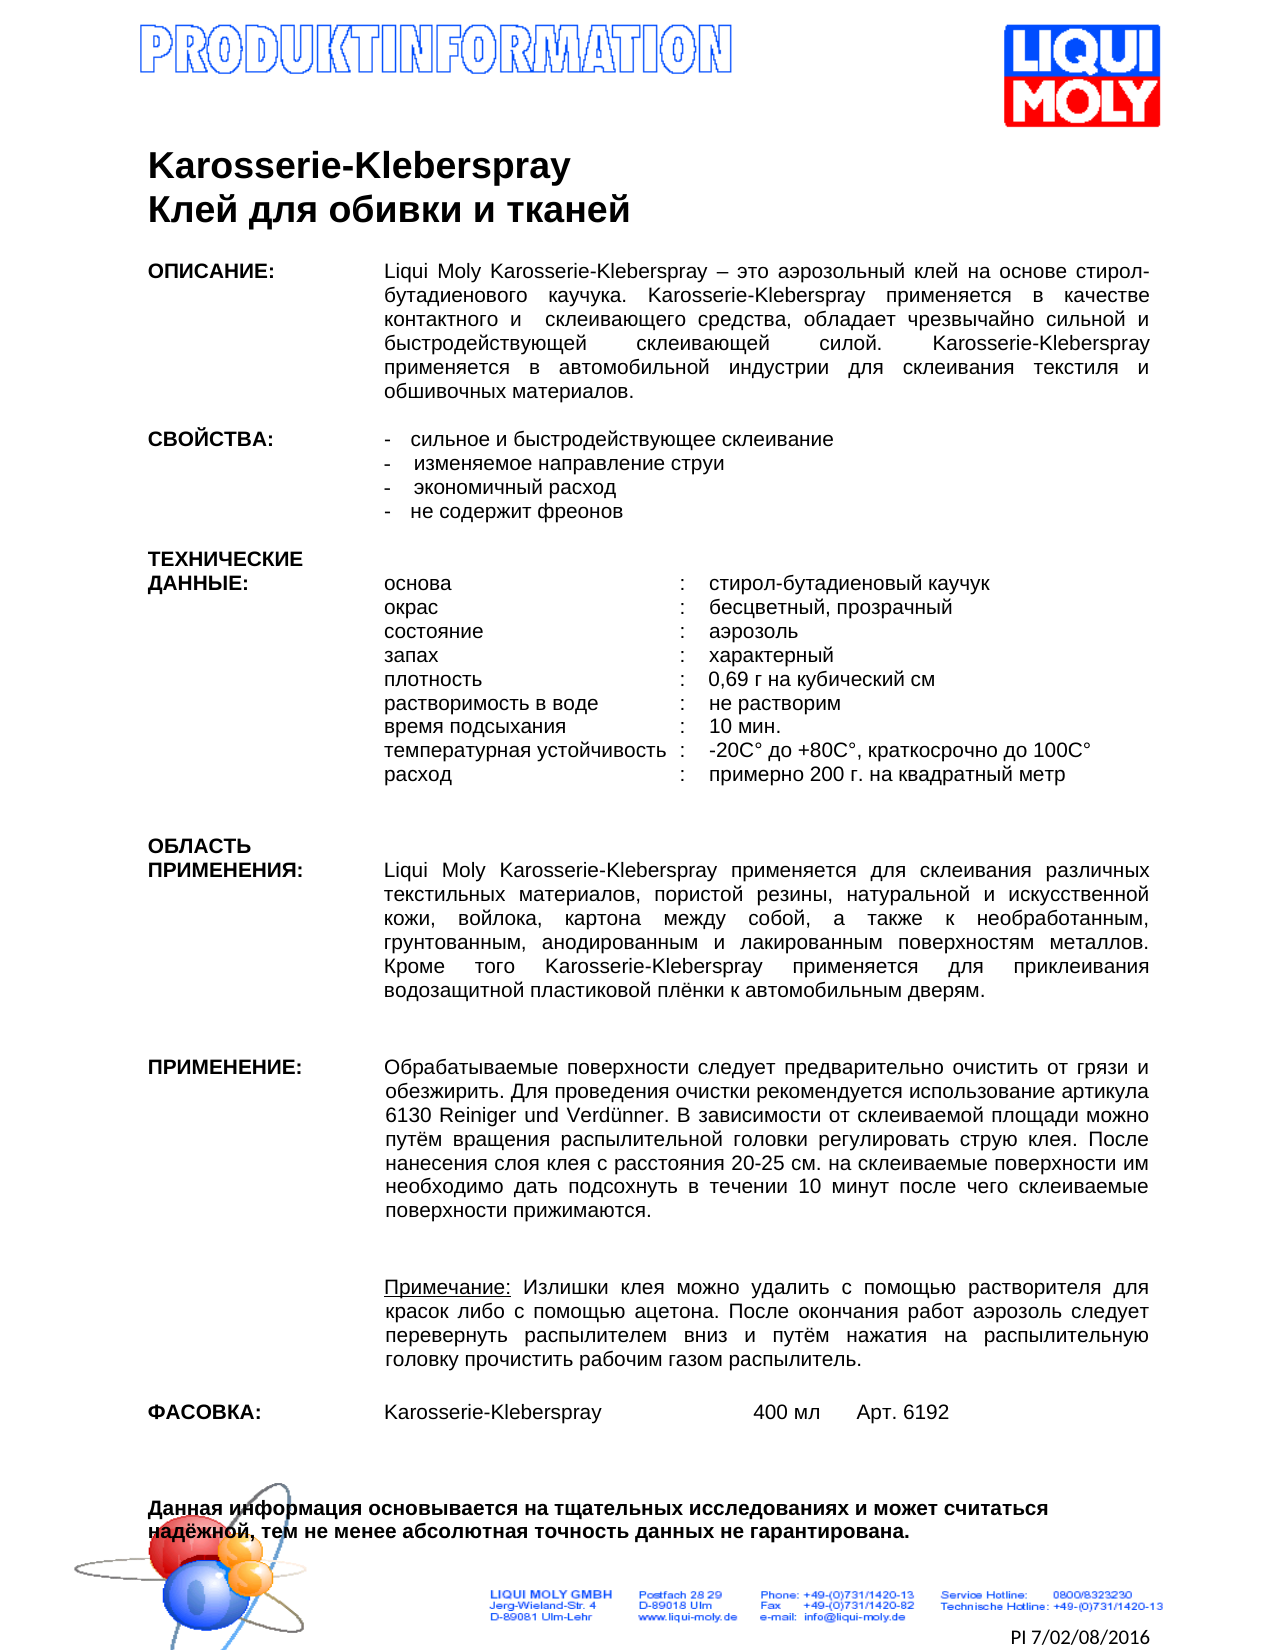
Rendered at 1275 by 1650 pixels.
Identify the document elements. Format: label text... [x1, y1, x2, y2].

text ФАСОВКА: Karosserie-Kleberspray 400 мл Арт. 6192 [148, 1399, 1150, 1423]
text растворимость в воде : не растворим [148, 690, 1150, 714]
text ДАННЫЕ: основа : стирол-бутадиеновый каучук [148, 571, 1150, 594]
picture [72, 1482, 1173, 1650]
text - не содержит фреонов [148, 499, 1150, 523]
text расход : примерно . на квадратный метр [148, 762, 1150, 786]
text ОПИСАНИЕ: Liqui Moly Karosserie-Kleberspray – это аэрозольный клей на основе стирол-бутадиенового каучука. Karosserie-Kleberspray применяется в качестве контактного и склеивающего средства, обладает чрезвычайно сильной и быстродействующей склеивающей силой. Karosserie-Kleberspray применяется в автомобильной индустрии для склеивания текстиля и обшивочных материалов. [148, 259, 1150, 402]
text плотность : на кубический см [148, 666, 1150, 690]
subtitle Данная информация основывается на тщательных исследованиях и может считаться надёжной, тем не менее абсолютная точность данных не гарантирована. [148, 1495, 1150, 1543]
text запах : характерный [148, 642, 1150, 666]
text время подсыхания : 10 мин. [148, 714, 1150, 738]
text ПРИМЕНЕНИЯ: Liqui Moly Karosserie-Kleberspray применяется для склеивания различных текстильных материалов, пористой резины, натуральной и искусственной кожи, войлока, картона между собой, а также к необработанным, грунтованным, анодированным и лакированным поверхностям металлов. Кроме того Karosserie-Kleberspray применяется для приклеивания водозащитной пластиковой плёнки к автомобильным дверям. [148, 858, 1150, 1002]
text Примечание: Излишки клея можно удалить с помощью растворителя для красок либо с помощью ацетона. После окончания работ аэрозоль следует перевернуть распылителем вниз и путём нажатия на распылительную головку прочистить рабочим газом распылитель. [148, 1275, 1150, 1371]
text окрас : бесцветный, прозрачный [148, 594, 1150, 618]
text состояние : аэрозоль [148, 618, 1150, 642]
text температурная устойчивость : -20С° до +80С°, краткосрочно до 100С° [148, 738, 1150, 762]
list изменяемое направление струи [384, 450, 1150, 474]
text СВОЙСТВА: - сильное и быстродействующее склеивание [148, 426, 1150, 450]
picture [117, 5, 1181, 147]
text ПРИМЕНЕНИЕ: Обрабатываемые поверхности следует предварительно очистить от грязи и обезжирить. Для проведения очистки рекомендуется использование артикула 6130 Reiniger und Verdünner. В зависимости от склеиваемой площади можно путём вращения распылительной головки регулировать струю клея. После нанесения слоя клея с расстояния 20-. на склеиваемые поверхности им необходимо дать подсохнуть в течении 10 минут после чего склеиваемые поверхности прижимаются. [148, 1054, 1150, 1222]
text ОБЛАСТЬ [148, 834, 1150, 858]
list экономичный расход [384, 474, 1150, 499]
text ТЕХНИЧЕСКИЕ [148, 547, 1150, 571]
